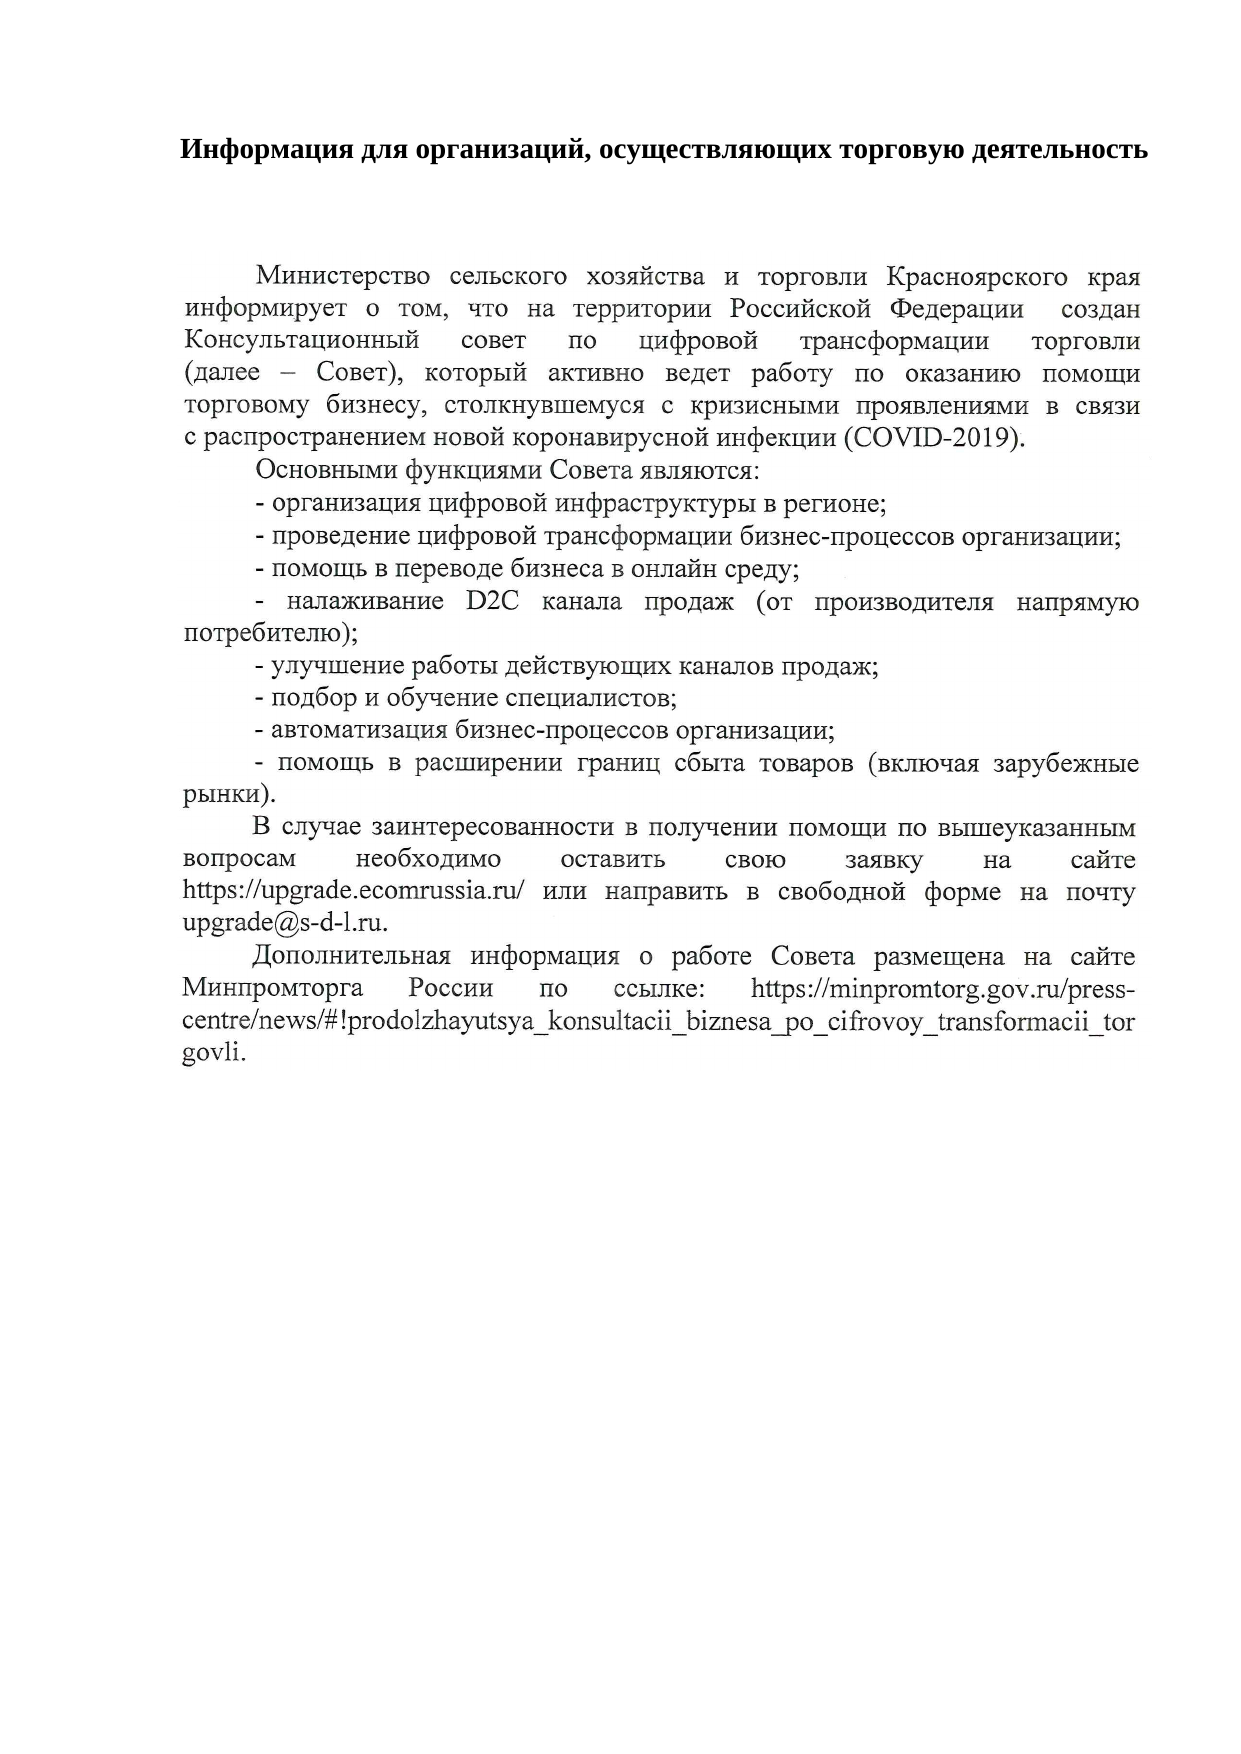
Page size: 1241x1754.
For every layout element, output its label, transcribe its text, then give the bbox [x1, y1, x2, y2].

text Информация для организаций, осуществляющих торговую деятельность [177, 131, 1152, 165]
